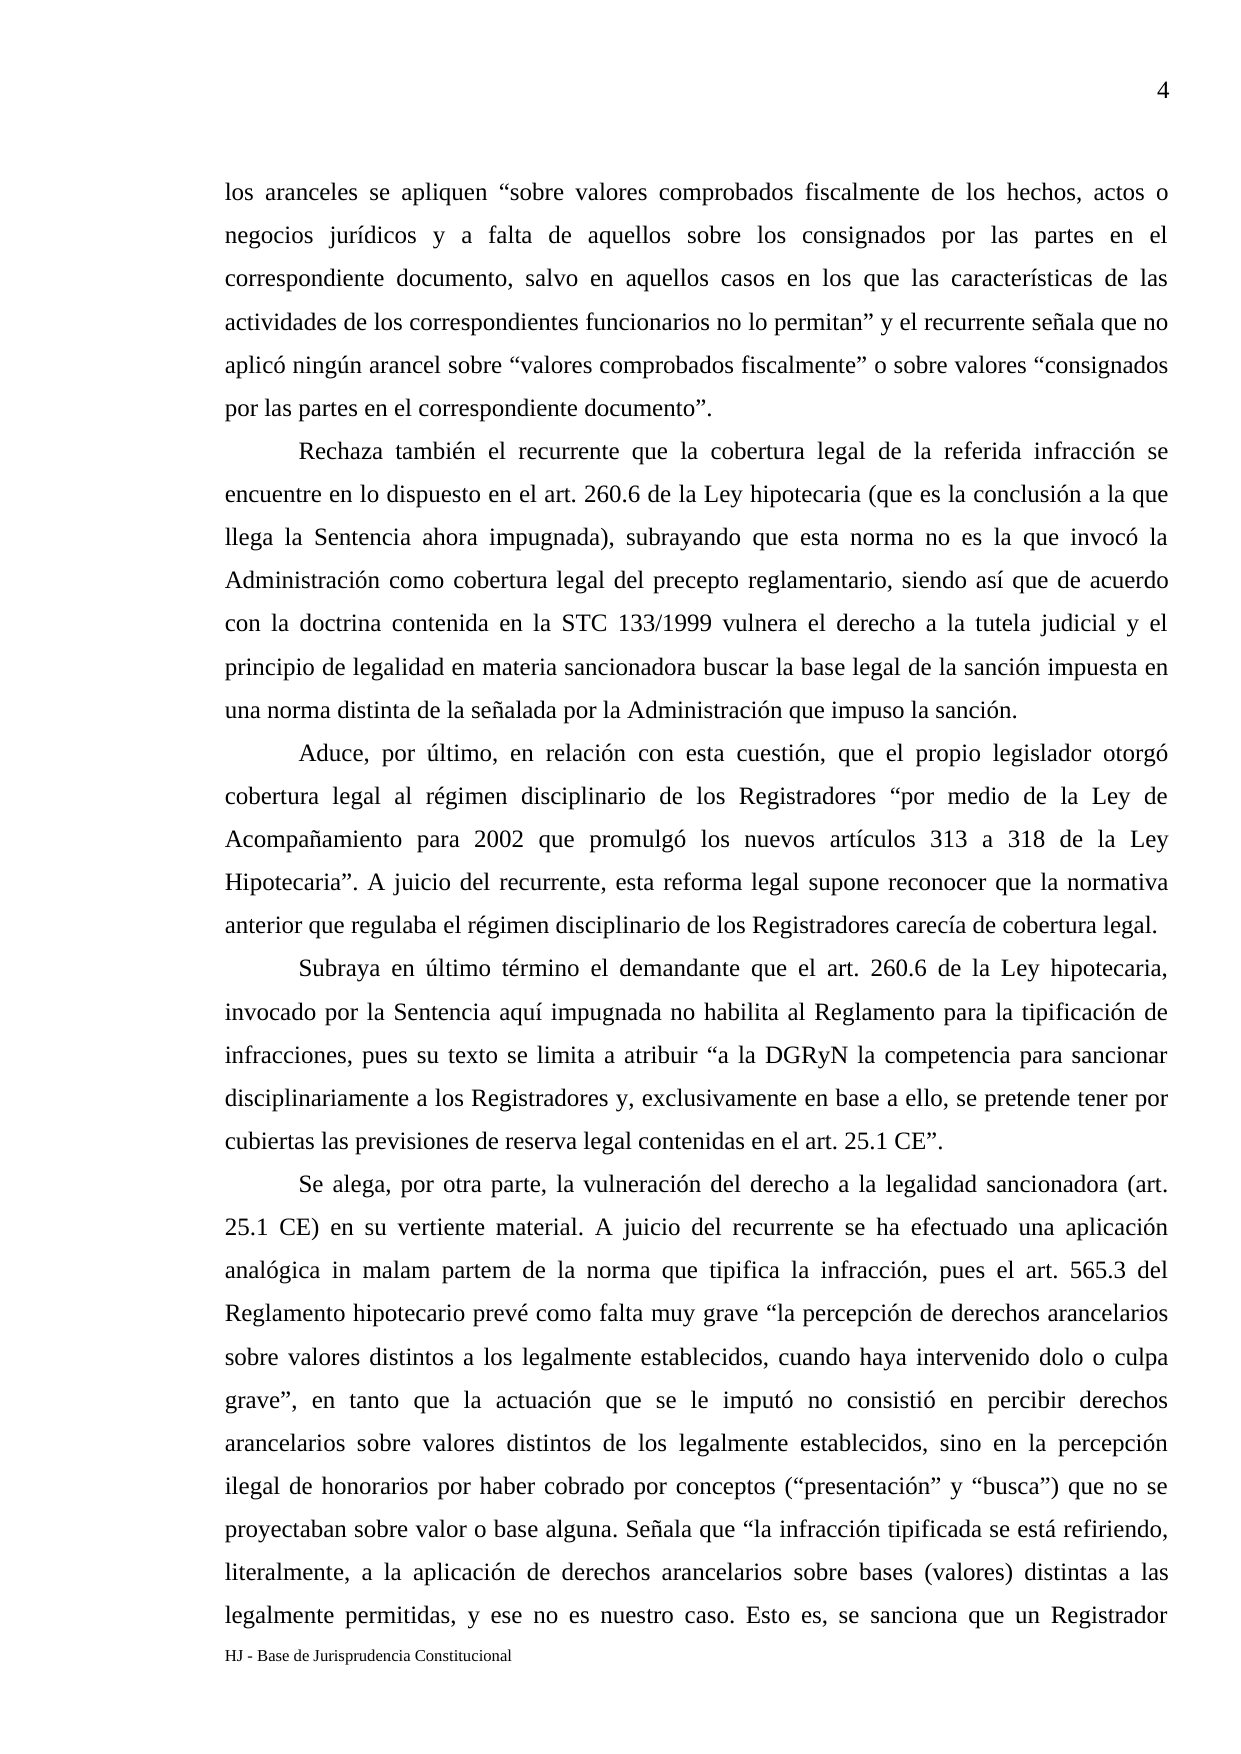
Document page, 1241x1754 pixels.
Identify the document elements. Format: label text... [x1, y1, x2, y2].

text Subraya en último término el demandante que el art. 260.6 de la Ley hipotecaria, invocado por la Sentencia aquí impugnada no habilita al Reglamento para la tipificación de infracciones, pues su texto se limita a atribuir “a la DGRyN la competencia para sancionar disciplinariamente a los Registradores y, exclusivamente en base a ello, se pretende tener por cubiertas las previsiones de reserva legal contenidas en el art. 25.1 CE”. [224, 953, 1169, 1155]
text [224, 1169, 1169, 1629]
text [224, 177, 1169, 422]
text Rechaza también el recurrente que la cobertura legal de la referida infracción se encuentre en lo dispuesto en el art. 260.6 de la Ley hipotecaria (que es la conclusión a la que llega la Sentencia ahora impugnada), subrayando que esta norma no es la que invocó la Administración como cobertura legal del precepto reglamentario, siendo así que de acuerdo con la doctrina contenida en la STC 133/1999 vulnera el derecho a la tutela judicial y el principio de legalidad en materia sancionadora buscar la base legal de la sanción impuesta en una norma distinta de la señalada por la Administración que impuso la sanción. [224, 436, 1169, 723]
text Aduce, por último, en relación con esta cuestión, que el propio legislador otorgó cobertura legal al régimen disciplinario de los Registradores “por medio de la Ley de Acompañamiento para 2002 que promulgó los nuevos artículos 313 a 318 de la Ley Hipotecaria”. A juicio del recurrente, esta reforma legal supone reconocer que la normativa anterior que regulaba el régimen disciplinario de los Registradores carecía de cobertura legal. [224, 738, 1169, 939]
